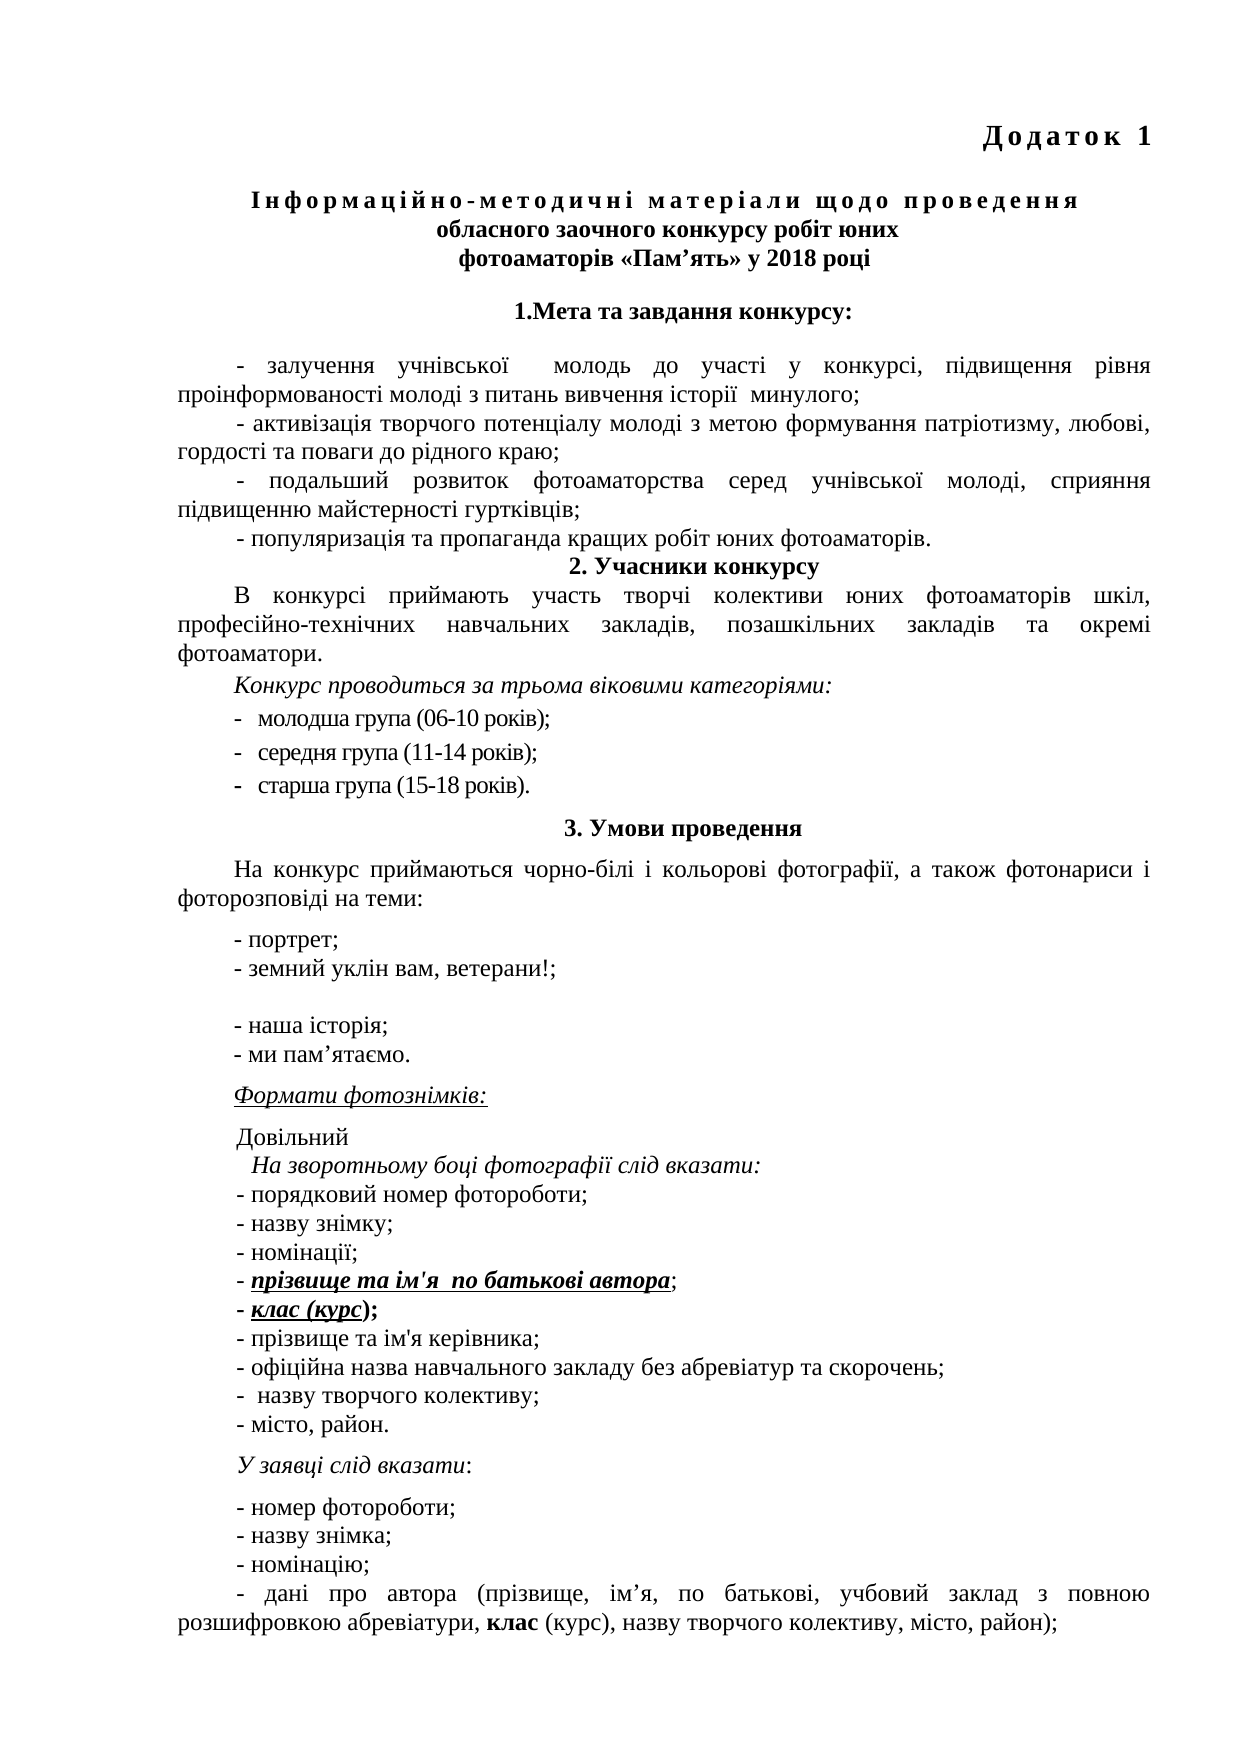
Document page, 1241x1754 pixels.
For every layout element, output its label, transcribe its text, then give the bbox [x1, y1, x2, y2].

list молодша група (06-10 років); [177, 700, 1151, 733]
text - наша історія; [177, 1011, 1152, 1039]
text - назву знімка; [177, 1521, 1152, 1549]
text - подальший розвиток фотоаматорства серед учнівської молоді, сприяння підвищенню майстерності гуртківців; [177, 465, 1152, 523]
text - місто, район. [177, 1409, 1152, 1438]
text - прізвище та ім'я по батькові автора; [177, 1266, 1152, 1294]
text В конкурсі приймають участь творчі колективи юних фотоаматорів шкіл, професійно-технічних навчальних закладів, позашкільних закладів та окремі фотоаматори. [177, 580, 1152, 666]
text 3. Умови проведення [215, 813, 1152, 842]
text Інформаційно-методичні матеріали щодо проведення [177, 185, 1152, 214]
text 2. Учасники конкурсу [177, 551, 1152, 580]
text фотоаматорів «Пам’ять» у 2018 році [177, 243, 1152, 271]
text - ми пам’ятаємо. [177, 1039, 1152, 1068]
text - клас (курс); [177, 1294, 1152, 1323]
text На конкурс приймаються чорно-білі і кольорові фотографії, а також фотонариси і фоторозповіді на теми: [177, 854, 1152, 912]
text - портрет; [177, 924, 1152, 953]
list середня група (11-14 років); [177, 733, 1151, 767]
text - назву творчого колективу; [177, 1381, 1152, 1409]
text обласного заочного конкурсу робіт юних [177, 214, 1152, 243]
text Формати фотознімків: [177, 1081, 1152, 1109]
text - активізація творчого потенціалу молоді з метою формування патріотизму, любові, гордості та поваги до рідного краю; [177, 408, 1152, 465]
text - дані про автора (прізвище, ім’я, по батькові, учбовий заклад з повною розшифровкою абревіатури, клас (курс), назву творчого колективу, місто, район); [177, 1578, 1152, 1636]
text - номінацію; [177, 1549, 1152, 1578]
text - офіційна назва навчального закладу без абревіатур та скорочень; [177, 1352, 1152, 1381]
text - популяризація та пропаганда кращих робіт юних фотоаматорів. [177, 523, 1152, 551]
text Додаток 1 [177, 118, 1152, 152]
text 1.Мета та завдання конкурсу: [215, 296, 1152, 325]
text У заявці слід вказати: [177, 1451, 1152, 1479]
text - залучення учнівської молодь до участі у конкурсі, підвищення рівня проінформованості молоді з питань вивчення історії минулого; [177, 350, 1152, 408]
text - номінації; [177, 1237, 1152, 1266]
list старша група (15-18 років). [177, 767, 1151, 801]
text Довільний [177, 1122, 1152, 1151]
text - прізвище та ім'я керівника; [177, 1323, 1152, 1352]
text На зворотньому боці фотографії слід вказати: [177, 1151, 1152, 1179]
text - назву знімку; [177, 1208, 1152, 1237]
text - номер фотороботи; [177, 1492, 1152, 1521]
text - земний уклін вам, ветерани!; [177, 953, 1152, 982]
text - порядковий номер фотороботи; [177, 1179, 1152, 1208]
text Конкурс проводиться за трьома віковими категоріями: [177, 666, 1151, 700]
